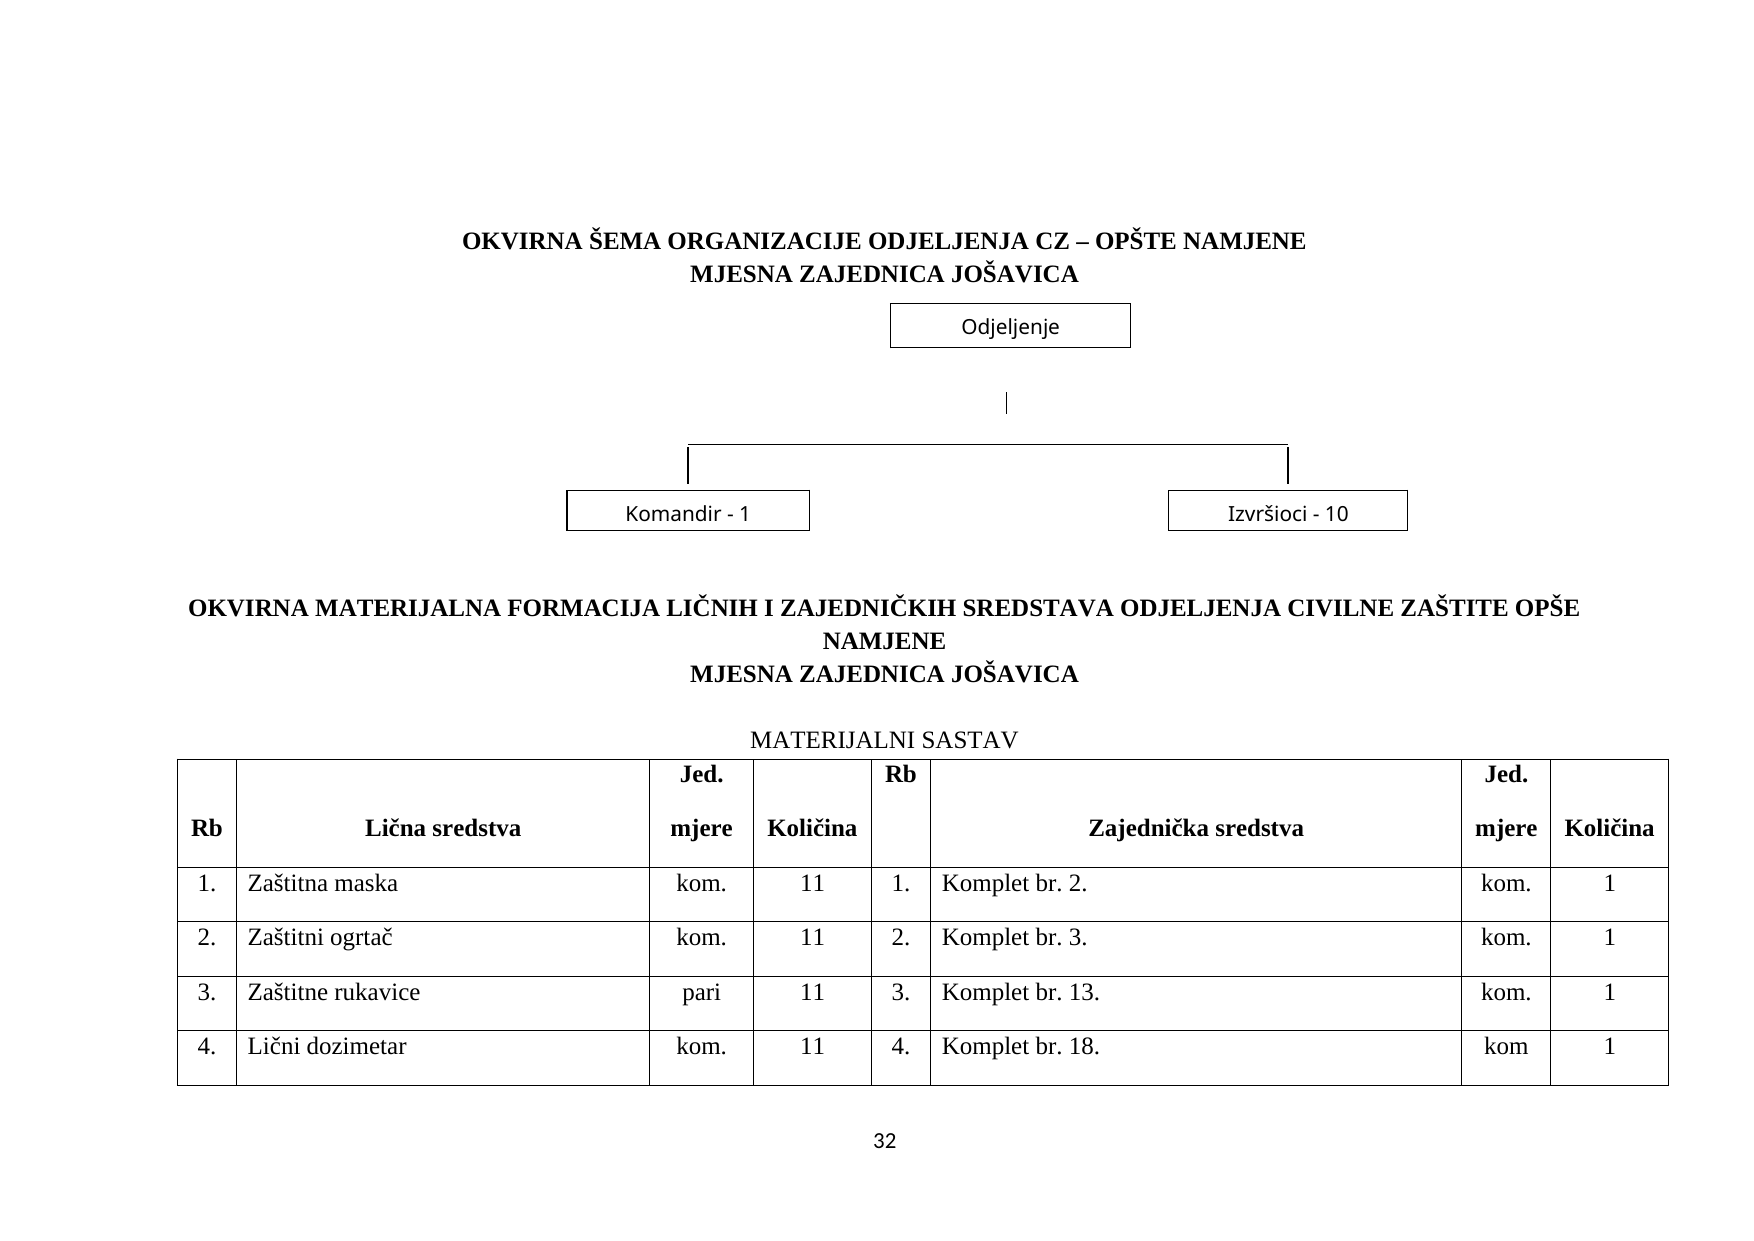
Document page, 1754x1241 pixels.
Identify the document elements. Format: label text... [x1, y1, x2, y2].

table_cell Komplet br. 2. [931, 868, 1461, 921]
table_cell Lični dozimetar [237, 1031, 649, 1085]
table_cell 1 [1551, 1031, 1668, 1085]
table_cell Komplet br. 3. [931, 922, 1461, 976]
table_cell kom. [650, 868, 753, 921]
text MJESNA ZAJEDNICA JOŠAVICA [133, 259, 1636, 288]
table_cell 2. [178, 922, 236, 976]
table_cell Zaštitni ogrtač [237, 922, 649, 976]
table_header Količina [754, 760, 871, 867]
table_cell 3. [872, 977, 930, 1030]
text OKVIRNA ŠEMA ORGANIZACIJE ODJELJENJA CZ – OPŠTE NAMJENE [133, 226, 1636, 254]
table_cell 1. [872, 868, 930, 921]
table_header Količina [1551, 760, 1668, 867]
table_cell 3. [178, 977, 236, 1030]
table_cell 2. [872, 922, 930, 976]
table_cell 1 [1551, 922, 1668, 976]
table_cell kom. [1462, 868, 1550, 921]
table_header Zajednička sredstva [931, 760, 1461, 867]
table_cell kom. [650, 922, 753, 976]
table_cell kom. [650, 1031, 753, 1085]
table_cell 11 [754, 1031, 871, 1085]
table_cell 1 [1551, 977, 1668, 1030]
table_cell 11 [754, 922, 871, 976]
table_cell 4. [872, 1031, 930, 1085]
table_cell Komplet br. 13. [931, 977, 1461, 1030]
table_cell 1 [1551, 868, 1668, 921]
table_header Jed. mjere [650, 760, 753, 867]
table_cell Zaštitna maska [237, 868, 649, 921]
text MJESNA ZAJEDNICA JOŠAVICA [133, 659, 1636, 688]
table_cell pari [650, 977, 753, 1030]
table_cell Zaštitne rukavice [237, 977, 649, 1030]
table_cell 11 [754, 868, 871, 921]
text MATERIJALNI SASTAV [133, 725, 1636, 754]
table_cell kom [1462, 1031, 1550, 1085]
table_cell kom. [1462, 977, 1550, 1030]
text OKVIRNA MATERIJALNA FORMACIJA LIČNIH I ZAJEDNIČKIH SREDSTAVA ODJELJENJA CIVILNE ZAŠTITE OPŠE NAMJENE [133, 593, 1636, 655]
table_header Rb [872, 760, 930, 867]
table_cell kom. [1462, 922, 1550, 976]
table_header Rb [178, 760, 236, 867]
table_header Lična sredstva [237, 760, 649, 867]
table_header Jed. mjere [1462, 760, 1550, 867]
table_cell Komplet br. 18. [931, 1031, 1461, 1085]
table_cell 1. [178, 868, 236, 921]
table_cell 11 [754, 977, 871, 1030]
table_cell 4. [178, 1031, 236, 1085]
